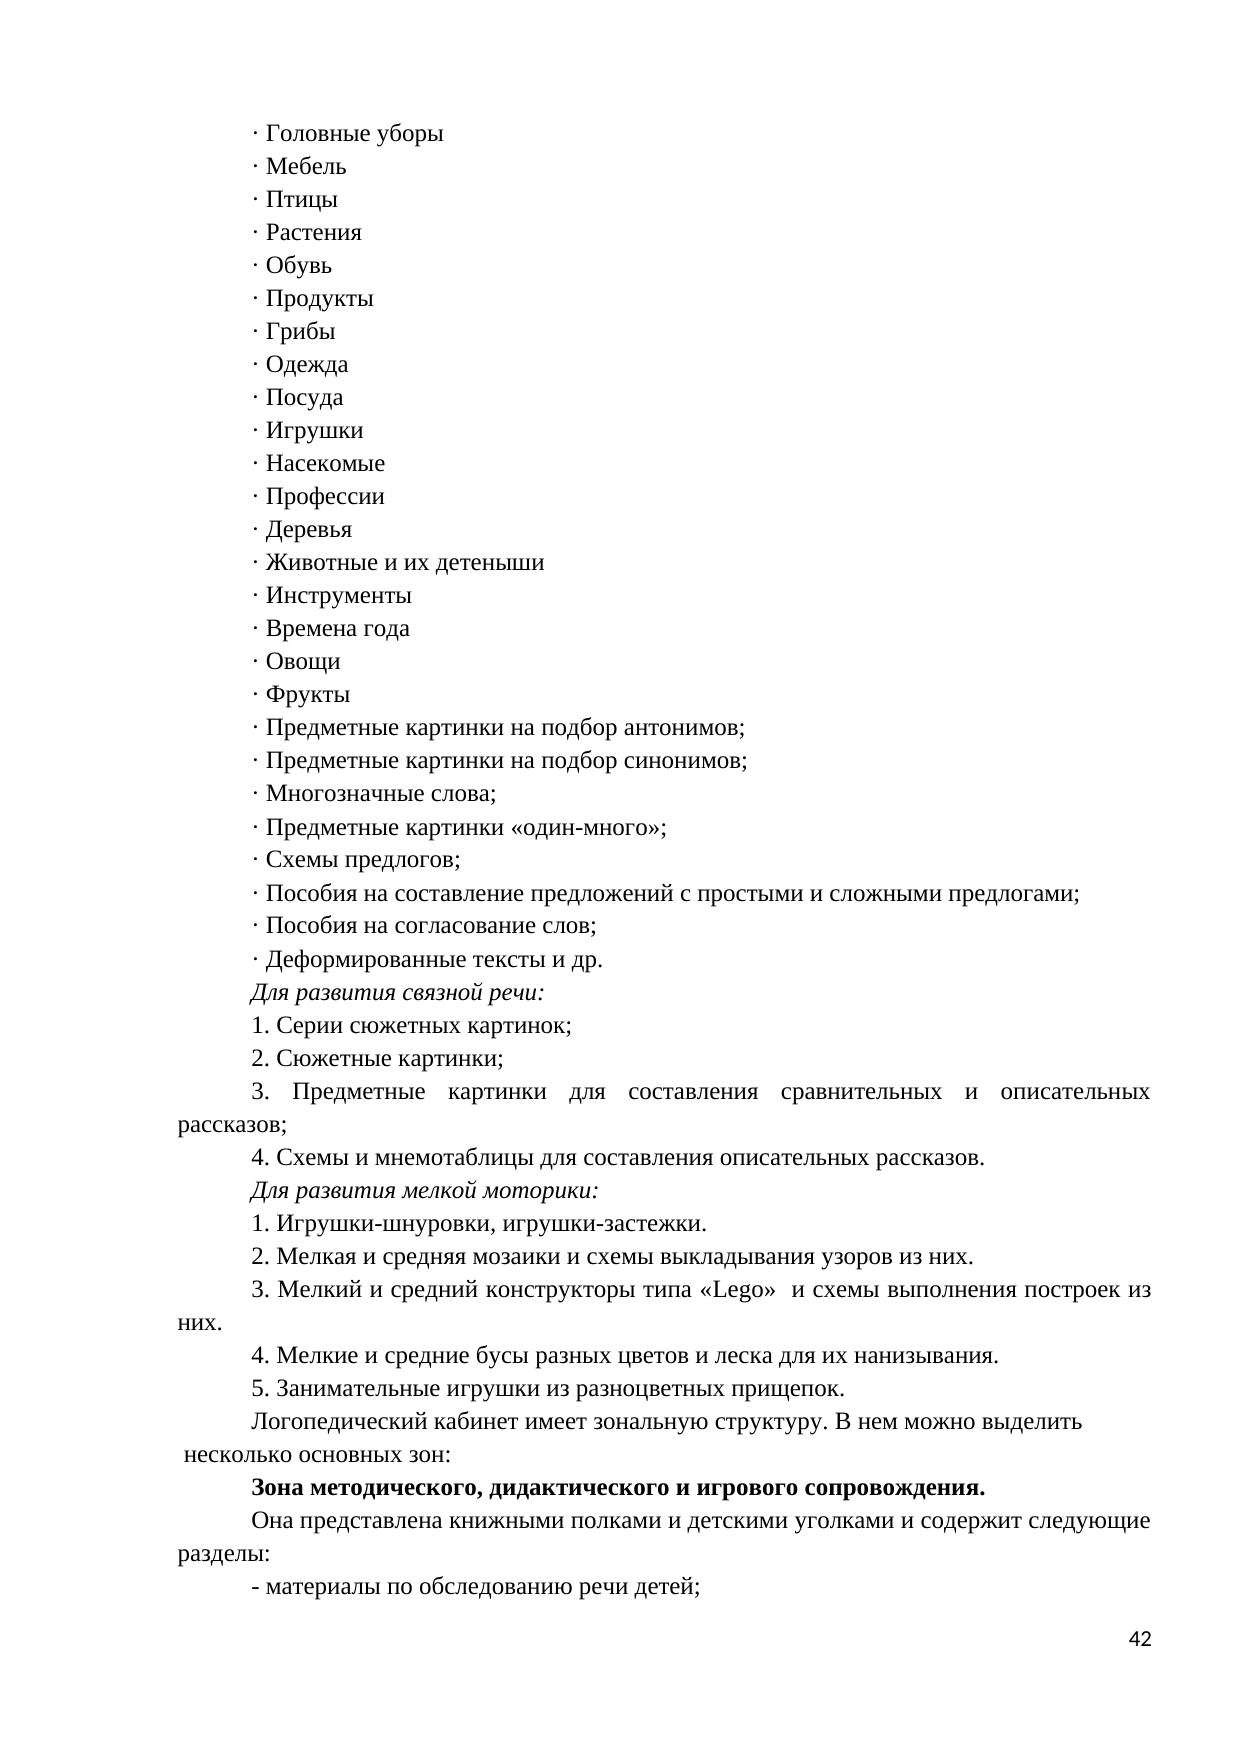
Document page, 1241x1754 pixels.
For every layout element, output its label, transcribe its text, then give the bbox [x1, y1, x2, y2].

text 2. Мелкая и средняя мозаики и схемы выкладывания узоров из них. [177, 1241, 1152, 1269]
text · Овощи [177, 646, 1152, 675]
text 5. Занимательные игрушки из разноцветных прищепок. [177, 1373, 1152, 1402]
text · Игрушки [177, 415, 1152, 444]
text · Предметные картинки на подбор антонимов; [177, 712, 1152, 741]
text · Предметные картинки «один-много»; [177, 812, 1152, 840]
text · Профессии [177, 481, 1152, 510]
text · Пособия на согласование слов; [177, 911, 1152, 939]
text Для развития мелкой моторики: [177, 1175, 1152, 1203]
text · Продукты [177, 283, 1152, 312]
text 3. Предметные картинки для составления сравнительных и описательных рассказов; [177, 1076, 1152, 1137]
text · Деформированные тексты и др. [177, 944, 1152, 972]
text · Многозначные слова; [177, 778, 1152, 807]
text Логопедический кабинет имеет зональную структуру. В нем можно выделить [177, 1406, 1152, 1435]
text Зона методического, дидактического и игрового сопровождения. [177, 1472, 1152, 1501]
text · Инструменты [177, 580, 1152, 609]
text несколько основных зон: [177, 1439, 1152, 1468]
text 4. Схемы и мнемотаблицы для составления описательных рассказов. [177, 1142, 1152, 1171]
text · Головные уборы [177, 118, 1152, 147]
text · Насекомые [177, 448, 1152, 477]
text 2. Сюжетные картинки; [177, 1043, 1152, 1071]
text · Времена года [177, 613, 1152, 642]
text · Мебель [177, 151, 1152, 180]
text 1. Серии сюжетных картинок; [177, 1010, 1152, 1038]
text · Посуда [177, 382, 1152, 411]
text · Растения [177, 217, 1152, 246]
text · Обувь [177, 250, 1152, 279]
text Для развития связной речи: [177, 977, 1152, 1005]
text - материалы по обследованию речи детей; [177, 1571, 1152, 1600]
text · Птицы [177, 184, 1152, 213]
text · Животные и их детеныши [177, 547, 1152, 576]
text · Деревья [177, 514, 1152, 543]
text · Фрукты [177, 679, 1152, 708]
text 3. Мелкий и средний конструкторы типа «Lego» и схемы выполнения построек из них. [177, 1274, 1152, 1336]
text · Пособия на составление предложений с простыми и сложными предлогами; [177, 878, 1152, 906]
text 4. Мелкие и средние бусы разных цветов и леска для их нанизывания. [177, 1340, 1152, 1369]
text · Предметные картинки на подбор синонимов; [177, 746, 1152, 774]
text · Одежда [177, 349, 1152, 378]
text 1. Игрушки-шнуровки, игрушки-застежки. [177, 1208, 1152, 1237]
text Она представлена книжными полками и детскими уголками и содержит следующие разделы: [177, 1505, 1152, 1567]
text · Схемы предлогов; [177, 844, 1152, 873]
text · Грибы [177, 316, 1152, 345]
